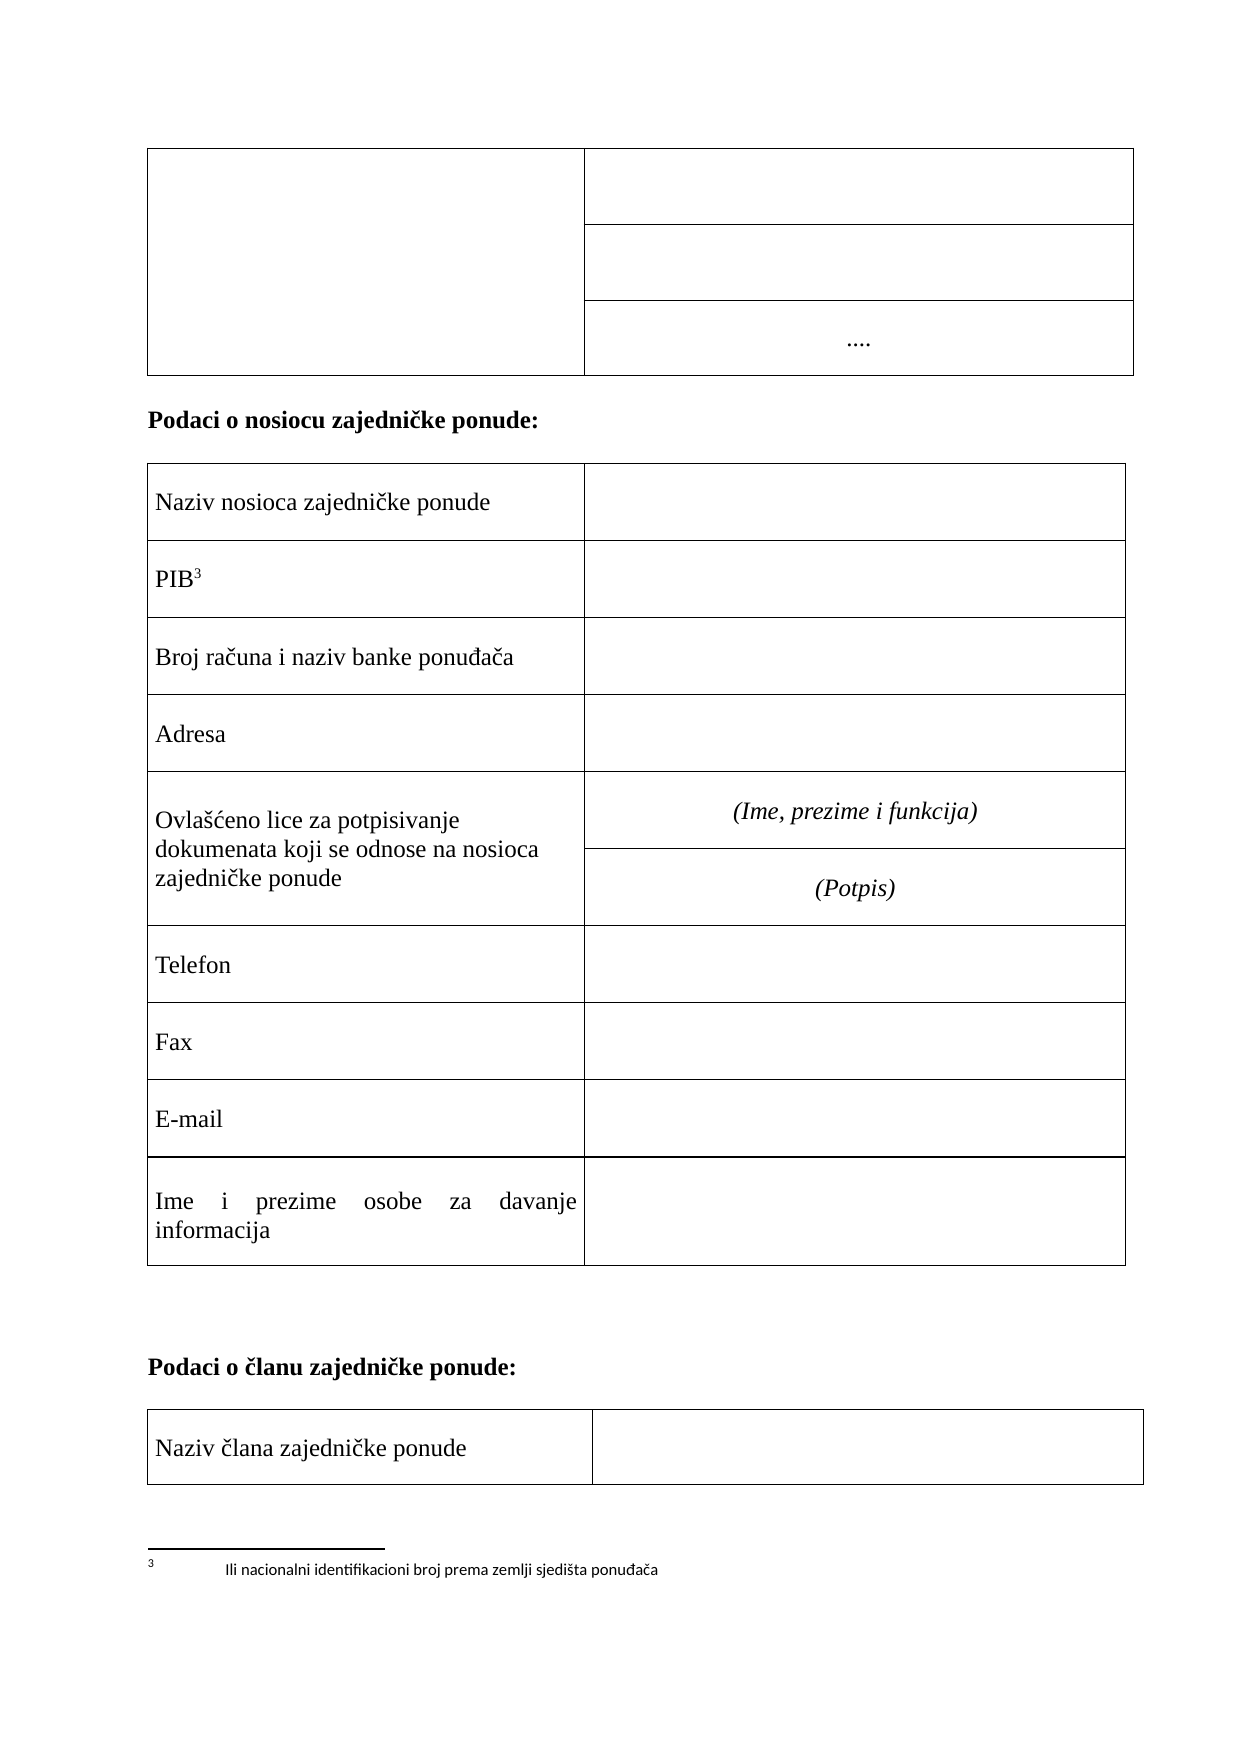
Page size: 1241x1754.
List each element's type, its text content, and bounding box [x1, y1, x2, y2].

table_cell .... [585, 301, 1133, 375]
text Podaci o članu zajedničke ponude: [148, 1352, 1093, 1381]
table_cell Adresa [148, 695, 584, 771]
table_cell (Ime, prezime i funkcija) [585, 772, 1125, 848]
table_cell (Potpis) [585, 849, 1125, 925]
table_header [593, 1410, 1143, 1484]
table_cell [585, 149, 1133, 223]
table_cell Telefon [148, 926, 584, 1002]
table_cell [585, 1003, 1125, 1079]
table_cell [585, 1158, 1125, 1264]
table_header [585, 464, 1125, 540]
table_cell [585, 225, 1133, 299]
table_header Naziv člana zajedničke ponude [148, 1410, 592, 1484]
table_cell Ovlašćeno lice za potpisivanje dokumenata koji se odnose na nosioca zajedničke ponude [148, 772, 584, 925]
table_cell [585, 541, 1125, 617]
table_cell [585, 1080, 1125, 1156]
text Podaci o nosiocu zajedničke ponude: [148, 405, 1093, 434]
table_cell PIB [148, 541, 584, 617]
table_cell [585, 618, 1125, 694]
table_cell Ime i prezime osobe za davanje informacija [148, 1158, 584, 1264]
table_cell Broj računa i naziv banke ponuđača [148, 618, 584, 694]
table_header Naziv nosioca zajedničke ponude [148, 464, 584, 540]
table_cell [148, 149, 584, 375]
table_cell [585, 695, 1125, 771]
table_cell Fax [148, 1003, 584, 1079]
table_cell E-mail [148, 1080, 584, 1156]
table_cell [585, 926, 1125, 1002]
